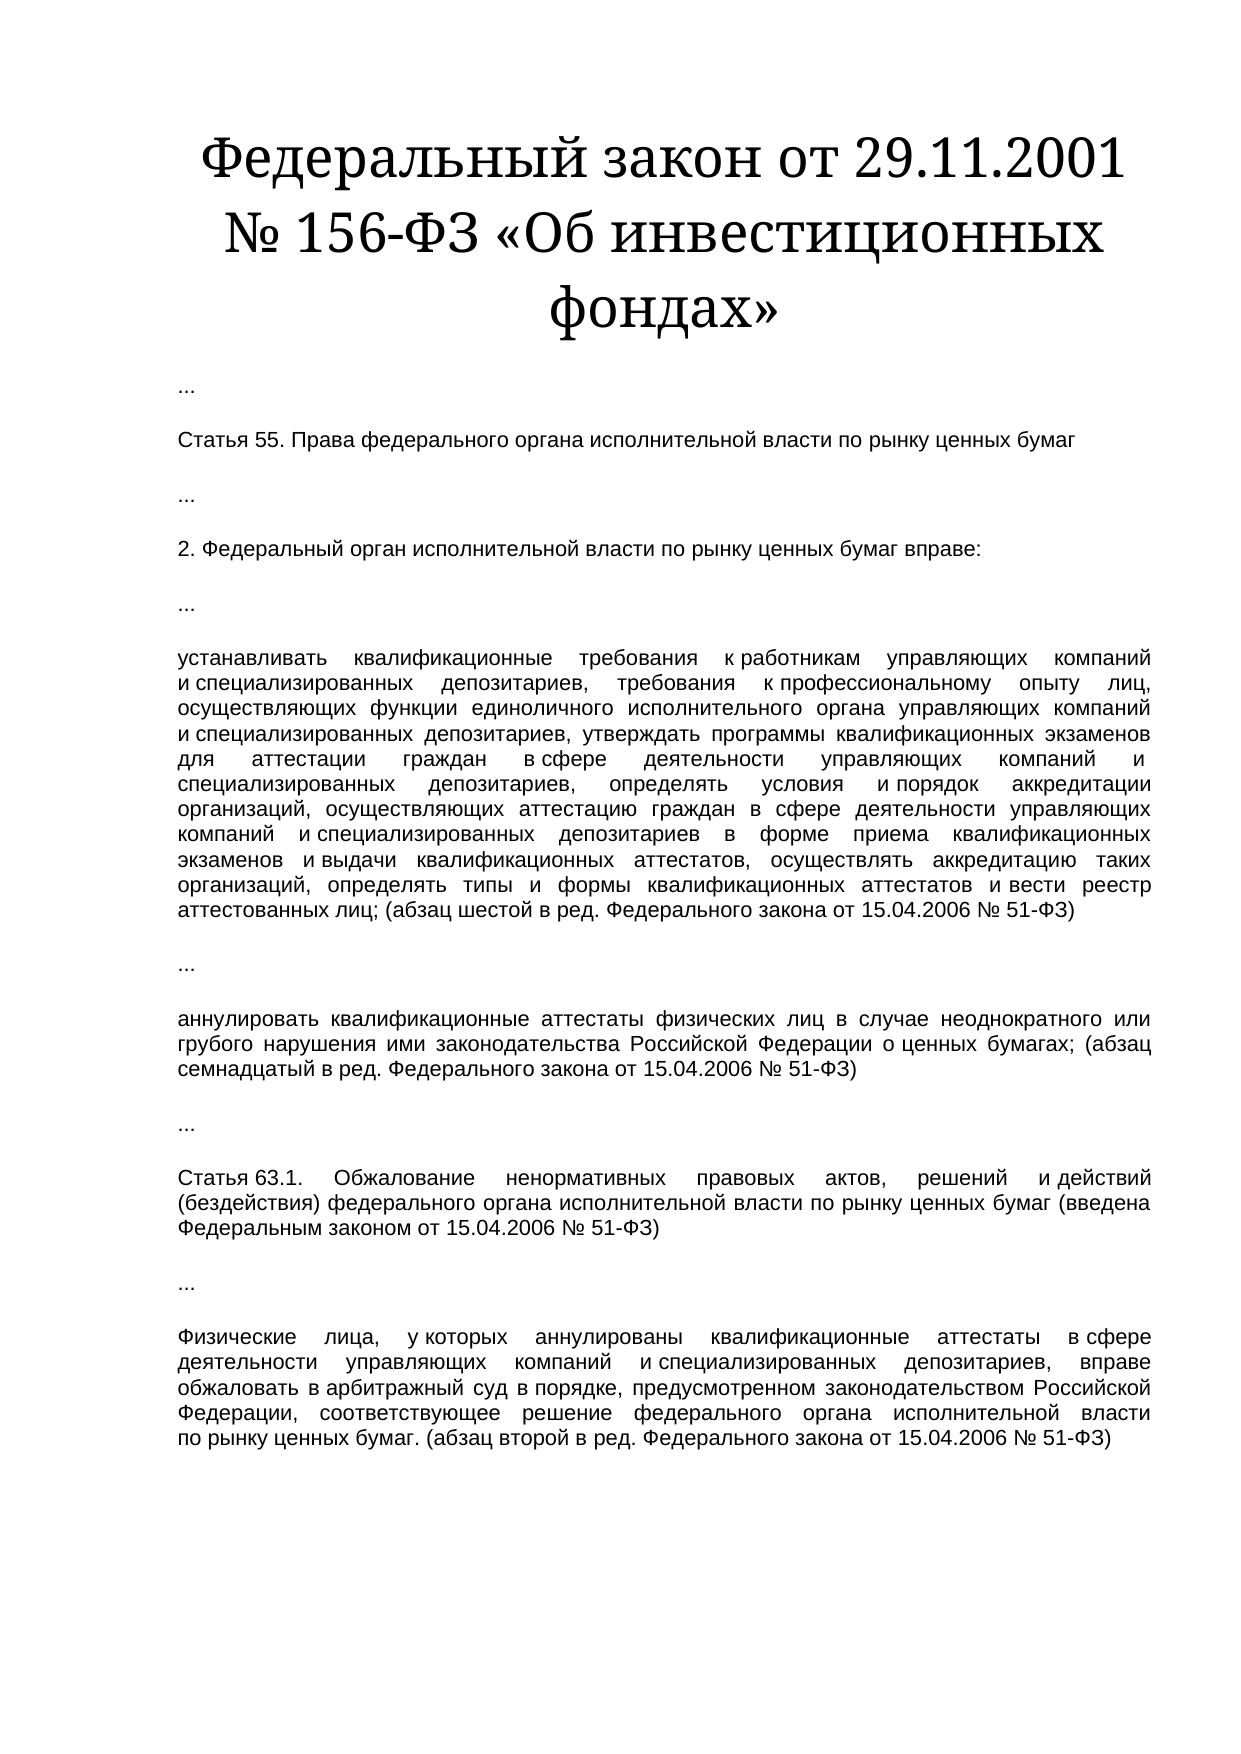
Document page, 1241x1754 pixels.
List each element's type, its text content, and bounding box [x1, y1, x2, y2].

text Федеральный закон от 29.11.2001 № 156-ФЗ «Об инвестиционных фондах» [177, 118, 1152, 344]
text устанавливать квалификационные требования к работникам управляющих компаний и специализированных депозитариев, требования к профессиональному опыту лиц, осуществляющих функции единоличного исполнительного органа управляющих компаний и специализированных депозитариев, утверждать программы квалификационных экзаменов для аттестации граждан в сфере деятельности управляющих компаний и специализированных депозитариев, определять условия и порядок аккредитации организаций, осуществляющих аттестацию граждан в сфере деятельности управляющих компаний и специализированных депозитариев в форме приема квалификационных экзаменов и выдачи квалификационных аттестатов, осуществлять аккредитацию таких организаций, определять типы и формы квалификационных аттестатов и вести реестр аттестованных лиц; (абзац шестой в ред. Федерального закона от 15.04.2006 № 51-ФЗ) [177, 645, 1152, 922]
text Статья 63.1. Обжалование ненормативных правовых актов, решений и действий (бездействия) федерального органа исполнительной власти по рынку ценных бумаг (введена Федеральным законом от 15.04.2006 № 51-ФЗ) [177, 1165, 1152, 1240]
text ... [177, 1269, 1152, 1295]
text ... [177, 1110, 1152, 1136]
text ... [177, 590, 1152, 616]
text 2. Федеральный орган исполнительной власти по рынку ценных бумаг вправе: [177, 536, 1152, 561]
text аннулировать квалификационные аттестаты физических лиц в случае неоднократного или грубого нарушения ими законодательства Российской Федерации о ценных бумагах; (абзац семнадцатый в ред. Федерального закона от 15.04.2006 № 51-ФЗ) [177, 1006, 1152, 1081]
text ... [177, 482, 1152, 507]
text ... [177, 373, 1152, 398]
text ... [177, 951, 1152, 976]
text Статья 55. Права федерального органа исполнительной власти по рынку ценных бумаг [177, 427, 1152, 452]
text Физические лица, у которых аннулированы квалификационные аттестаты в сфере деятельности управляющих компаний и специализированных депозитариев, вправе обжаловать в арбитражный суд в порядке, предусмотренном законодательством Российской Федерации, соответствующее решение федерального органа исполнительной власти по рынку ценных бумаг. (абзац второй в ред. Федерального закона от 15.04.2006 № 51-ФЗ) [177, 1324, 1152, 1450]
